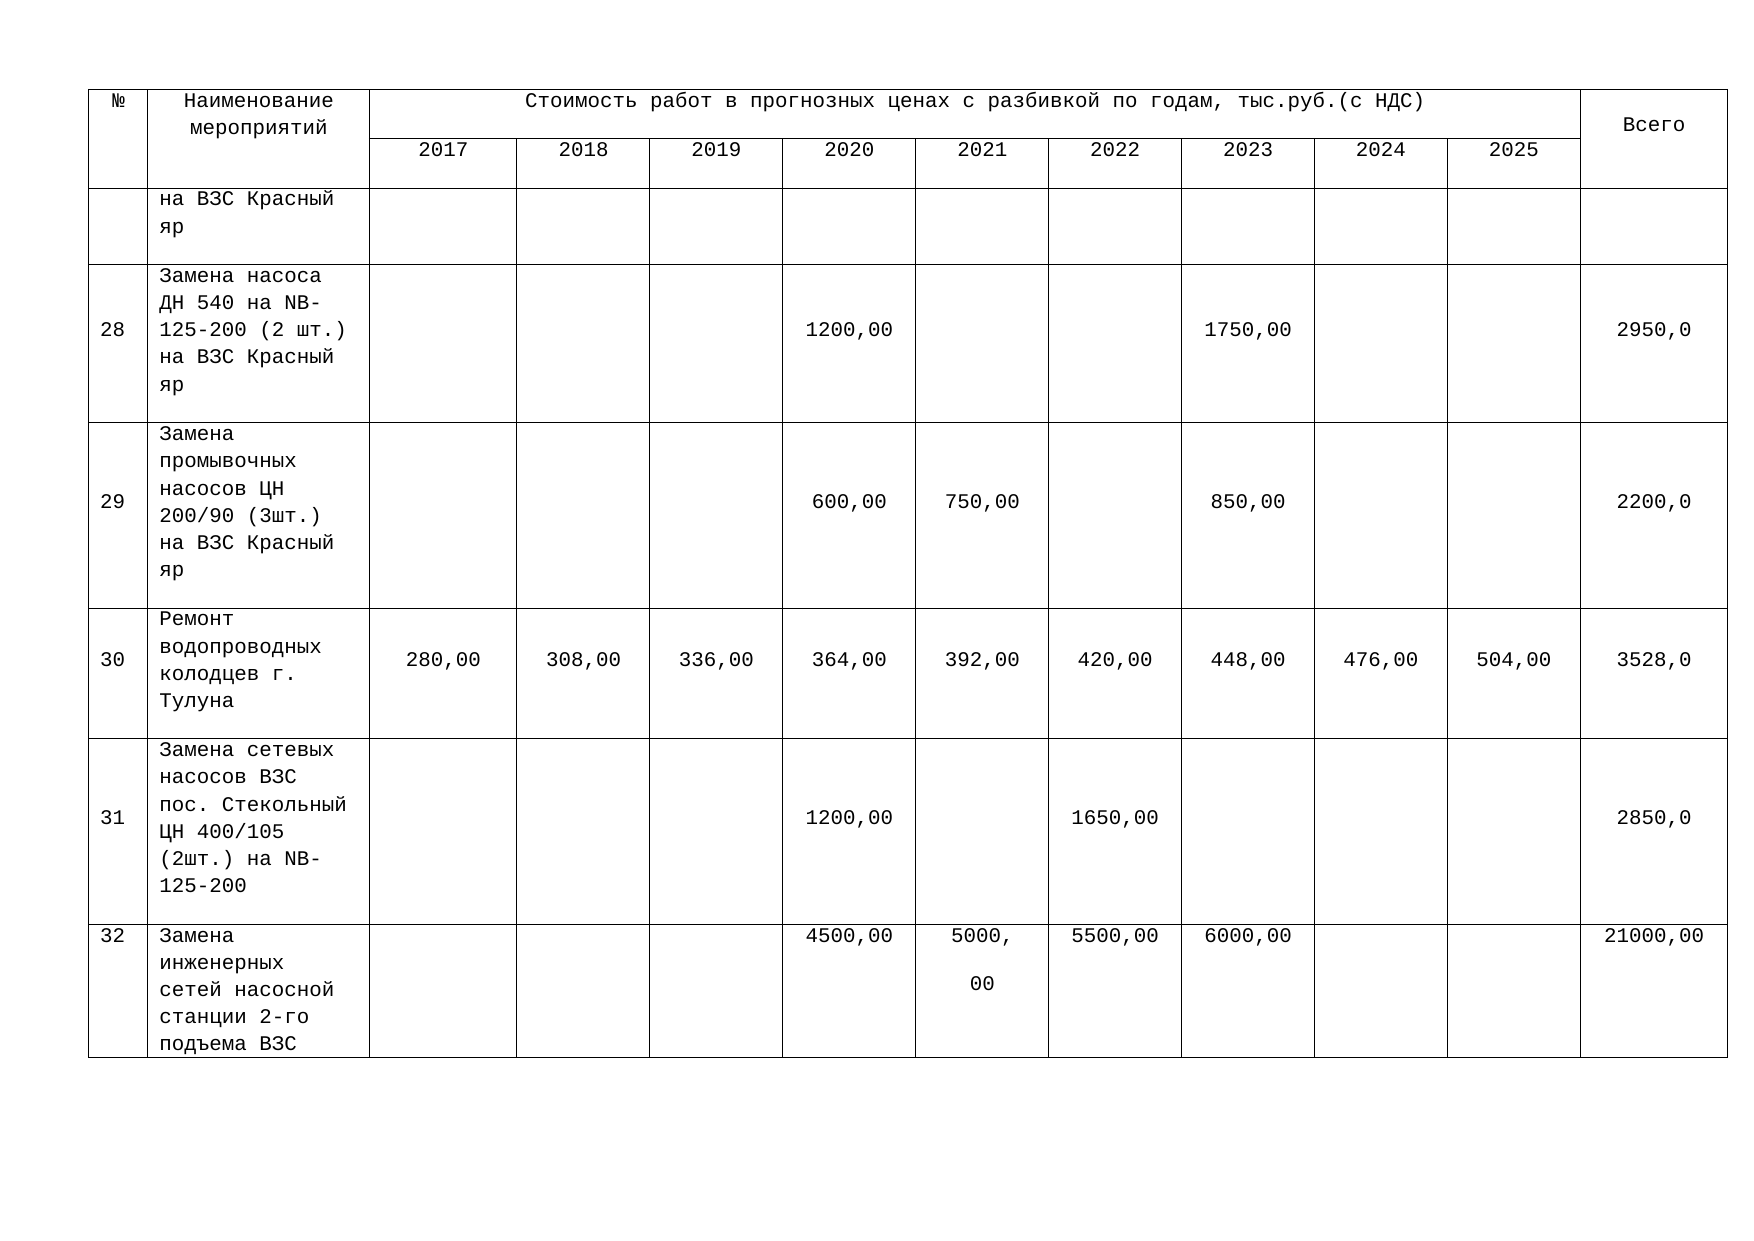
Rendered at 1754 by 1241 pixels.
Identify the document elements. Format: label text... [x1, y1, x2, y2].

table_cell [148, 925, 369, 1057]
table_header Стоимость работ в прогнозных ценах с разбивкой по годам, тыс.руб.(с НДС) [370, 90, 1580, 138]
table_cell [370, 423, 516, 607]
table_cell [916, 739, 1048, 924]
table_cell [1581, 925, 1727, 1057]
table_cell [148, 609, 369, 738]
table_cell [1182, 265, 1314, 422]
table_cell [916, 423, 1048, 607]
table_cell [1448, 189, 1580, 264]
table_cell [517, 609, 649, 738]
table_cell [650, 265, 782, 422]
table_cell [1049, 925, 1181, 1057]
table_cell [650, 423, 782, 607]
table_cell 2017 [370, 139, 516, 187]
table_cell 2021 [916, 139, 1048, 187]
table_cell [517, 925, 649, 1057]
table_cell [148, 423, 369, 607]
table_cell 2020 [783, 139, 915, 187]
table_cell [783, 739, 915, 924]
table_header Всего [1581, 90, 1727, 187]
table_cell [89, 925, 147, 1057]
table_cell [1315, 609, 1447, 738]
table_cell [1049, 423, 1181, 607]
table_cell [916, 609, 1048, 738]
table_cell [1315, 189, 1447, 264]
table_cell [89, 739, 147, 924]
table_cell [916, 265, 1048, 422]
table_cell 2023 [1182, 139, 1314, 187]
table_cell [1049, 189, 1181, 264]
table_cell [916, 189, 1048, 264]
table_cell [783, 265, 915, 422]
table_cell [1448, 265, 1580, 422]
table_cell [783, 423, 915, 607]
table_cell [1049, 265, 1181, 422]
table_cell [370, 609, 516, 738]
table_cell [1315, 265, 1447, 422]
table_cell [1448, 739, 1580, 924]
table_cell 2019 [650, 139, 782, 187]
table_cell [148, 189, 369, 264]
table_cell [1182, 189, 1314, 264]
table_cell 2022 [1049, 139, 1181, 187]
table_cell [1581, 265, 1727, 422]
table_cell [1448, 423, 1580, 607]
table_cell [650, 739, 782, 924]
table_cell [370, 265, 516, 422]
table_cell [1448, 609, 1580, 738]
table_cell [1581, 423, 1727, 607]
table_header № [89, 90, 147, 187]
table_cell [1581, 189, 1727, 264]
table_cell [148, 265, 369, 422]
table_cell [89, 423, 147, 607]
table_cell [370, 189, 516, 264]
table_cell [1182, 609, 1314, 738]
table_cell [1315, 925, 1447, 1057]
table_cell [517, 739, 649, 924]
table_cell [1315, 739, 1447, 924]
table_cell 2018 [517, 139, 649, 187]
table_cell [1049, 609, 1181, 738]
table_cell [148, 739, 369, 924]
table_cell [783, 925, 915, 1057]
table_cell 2025 [1448, 139, 1580, 187]
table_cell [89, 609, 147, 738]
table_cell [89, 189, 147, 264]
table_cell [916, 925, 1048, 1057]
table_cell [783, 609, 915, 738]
table_header Наименование мероприятий [148, 90, 369, 187]
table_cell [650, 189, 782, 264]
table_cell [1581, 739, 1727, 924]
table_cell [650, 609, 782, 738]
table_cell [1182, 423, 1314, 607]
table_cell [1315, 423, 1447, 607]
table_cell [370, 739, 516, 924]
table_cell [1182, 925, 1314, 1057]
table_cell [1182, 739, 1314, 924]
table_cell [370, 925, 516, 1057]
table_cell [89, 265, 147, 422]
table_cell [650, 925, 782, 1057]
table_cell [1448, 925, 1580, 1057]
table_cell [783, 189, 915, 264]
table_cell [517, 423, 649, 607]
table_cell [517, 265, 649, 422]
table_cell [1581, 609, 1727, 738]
table_cell 2024 [1315, 139, 1447, 187]
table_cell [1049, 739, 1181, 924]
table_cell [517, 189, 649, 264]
